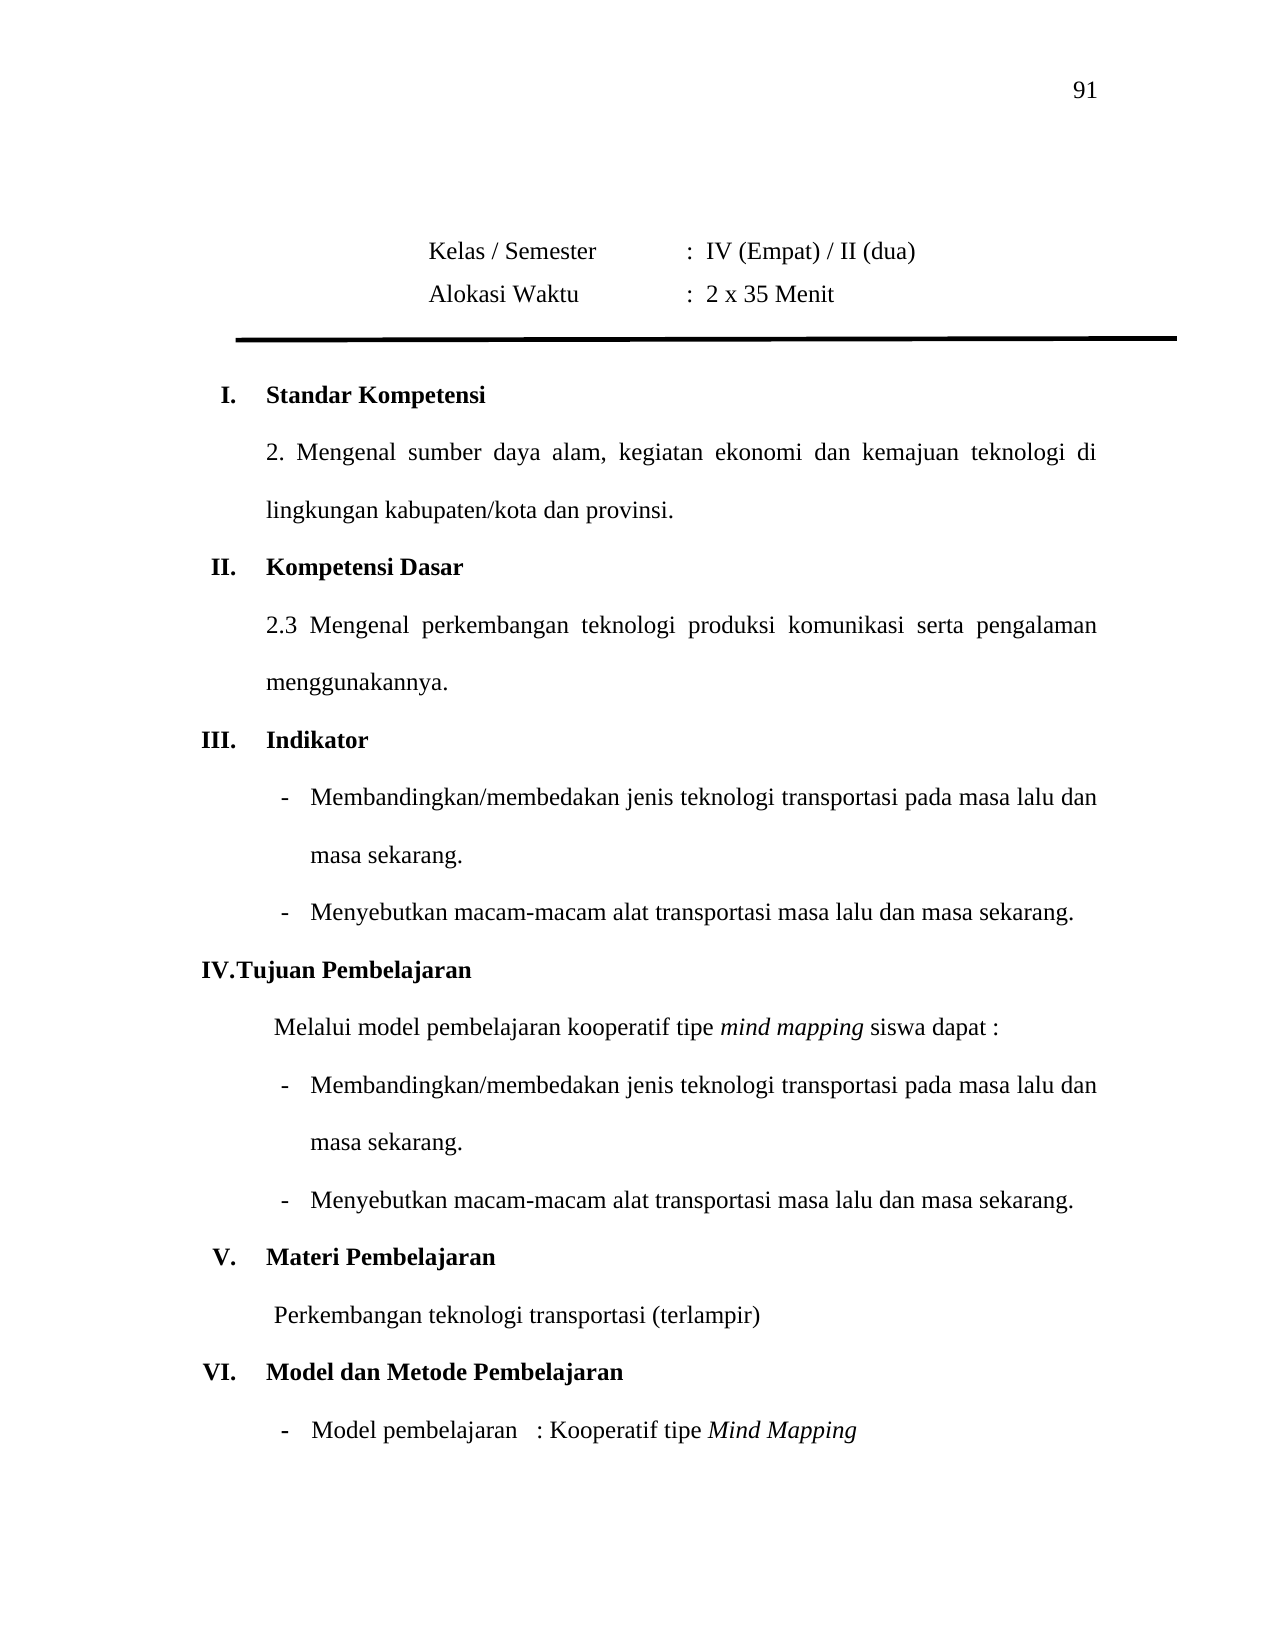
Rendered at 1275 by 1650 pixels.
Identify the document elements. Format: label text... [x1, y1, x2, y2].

text 2. Mengenal sumber daya alam, kegiatan ekonomi dan kemajuan teknologi di lingkungan kabupaten/kota dan provinsi. [266, 437, 1098, 524]
text 2.3 Mengenal perkembangan teknologi produksi komunikasi serta pengalaman menggunakannya. [266, 610, 1098, 696]
list Indikator [236, 725, 1098, 754]
list Membandingkan/membedakan jenis teknologi transportasi pada masa lalu dan masa sekarang. [281, 1070, 1098, 1156]
list Materi Pembelajaran [236, 1242, 1098, 1271]
text Perkembangan teknologi transportasi (terlampir) [274, 1300, 1098, 1329]
list Menyebutkan macam-macam alat transportasi masa lalu dan masa sekarang. [281, 897, 1098, 926]
text Kelas / Semester : IV (Empat) / II (dua) [386, 236, 1098, 265]
text Alokasi Waktu : 2 x 35 Menit [386, 279, 1098, 308]
list Model pembelajaran : Kooperatif tipe Mind Mapping [281, 1415, 1098, 1444]
list Standar Kompetensi [236, 380, 1098, 409]
text Melalui model pembelajaran kooperatif tipe mind mapping siswa dapat : [274, 1012, 1098, 1041]
list Membandingkan/membedakan jenis teknologi transportasi pada masa lalu dan masa sekarang. [281, 782, 1098, 869]
list Tujuan Pembelajaran [235, 955, 1098, 984]
list Kompetensi Dasar [236, 552, 1098, 581]
list Model dan Metode Pembelajaran [236, 1357, 1098, 1386]
list Menyebutkan macam-macam alat transportasi masa lalu dan masa sekarang. [281, 1185, 1098, 1214]
